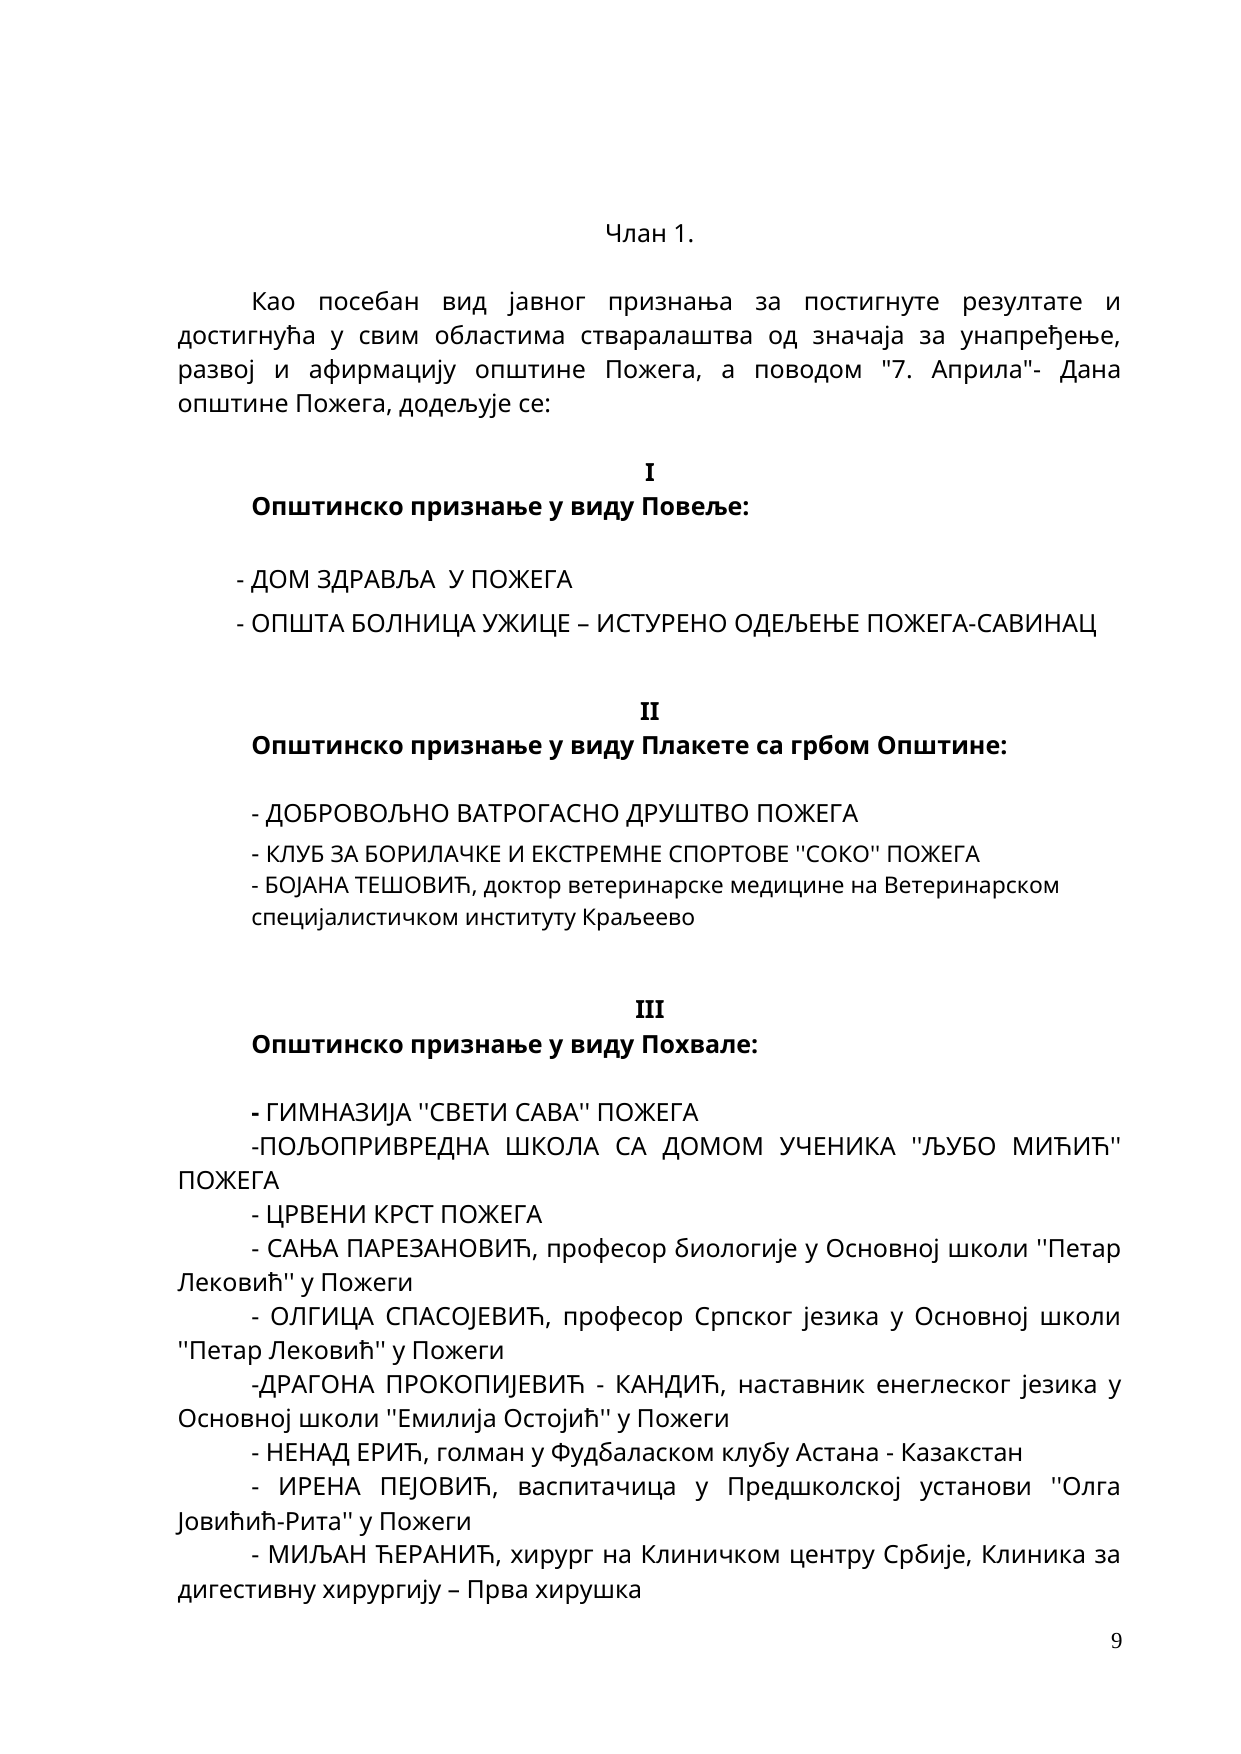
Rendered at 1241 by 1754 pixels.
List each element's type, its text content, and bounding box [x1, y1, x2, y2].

text - ДОБРОВОЉНО ВАТРОГАСНО ДРУШТВО ПОЖЕГА [251, 796, 1122, 830]
text Општинско признање у виду Повеље: [177, 488, 1122, 522]
text Општинско признање у виду Плакете са грбом Општине: [177, 728, 1122, 762]
text Члан 1. [177, 216, 1122, 250]
text - ЦРВЕНИ КРСТ ПОЖЕГА [177, 1197, 1122, 1231]
text - САЊА ПАРЕЗАНОВИЋ, професор биологије у Основној школи ''Петар Лековић'' у Пожеги [177, 1231, 1122, 1299]
text I [177, 454, 1122, 488]
text II [177, 694, 1122, 728]
text Као посебан вид јавног признања за постигнуте резултате и достигнућа у свим областима стваралаштва од значаја за унапређење, развој и афирмацију општине Пожега, а поводом "7. Априла"- Дана општине Пожега, додељује се: [177, 284, 1122, 420]
text Општинско признање у виду Похвале: [177, 1026, 1122, 1060]
text - ГИМНАЗИЈА ''СВЕТИ САВА'' ПОЖЕГА [177, 1094, 1122, 1128]
text -ПОЉОПРИВРЕДНА ШКОЛА СА ДОМОМ УЧЕНИКА ''ЉУБО МИЋИЋ'' ПОЖЕГА [177, 1128, 1122, 1197]
text - ИРЕНА ПЕЈОВИЋ, васпитачица у Предшколској установи ''Олга Јовићић-Рита'' у Пожеги [177, 1469, 1122, 1537]
text - БОЈАНА ТЕШОВИЋ, доктор ветеринарске медицине на Ветеринарском специјалистичком институту Краљеево [251, 869, 1122, 932]
text - ОПШТА БОЛНИЦА УЖИЦЕ – ИСТУРЕНО ОДЕЉЕЊЕ ПОЖЕГА-САВИНАЦ [190, 606, 1109, 639]
text - МИЉАН ЋЕРАНИЋ, хирург на Клиничком центру Србије, Клиника за дигестивну хирургију – Прва хирушка [177, 1537, 1122, 1605]
text - ДОМ ЗДРАВЉА У ПОЖЕГА [177, 561, 1109, 595]
text - НЕНАД ЕРИЋ, голман у Фудбаласком клубу Астана - Казакстан [177, 1435, 1122, 1469]
text - ОЛГИЦА СПАСОЈЕВИЋ, професор Српског језика у Основној школи ''Петар Лековић'' у Пожеги [177, 1299, 1122, 1367]
text -ДРАГОНА ПРОКОПИЈЕВИЋ - КАНДИЋ, наставник енеглеског језика у Основној школи ''Емилија Остојић'' у Пожеги [177, 1367, 1122, 1435]
text - КЛУБ ЗА БОРИЛАЧКЕ И ЕКСТРЕМНЕ СПОРТОВЕ ''СОКО'' ПОЖЕГА [177, 835, 1122, 869]
text III [177, 992, 1122, 1026]
